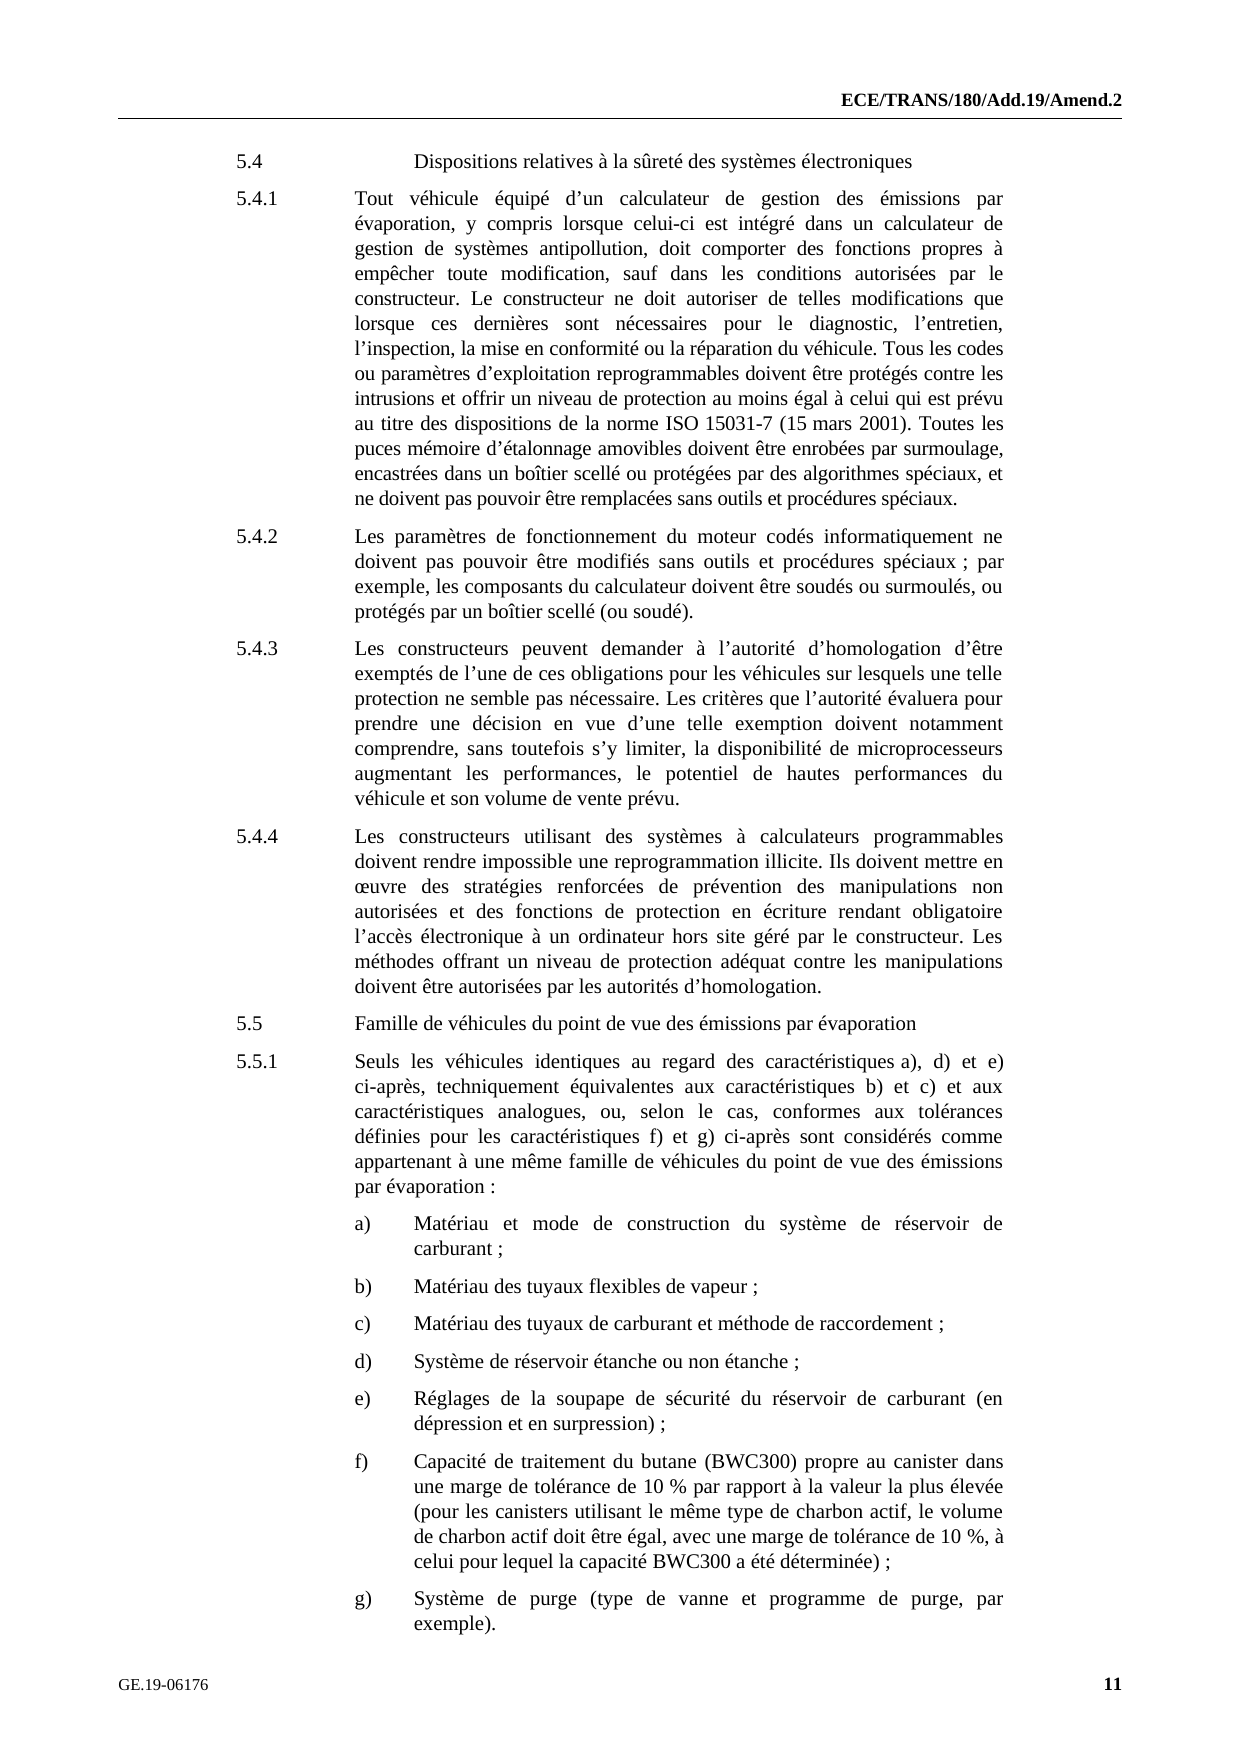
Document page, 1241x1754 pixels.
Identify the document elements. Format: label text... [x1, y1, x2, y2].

text 5.4 Dispositions relatives à la sûreté des systèmes électroniques [236, 148, 1004, 173]
text e) Réglages de la soupape de sécurité du réservoir de carburant (en dépression et en surpression) ; [354, 1385, 1004, 1435]
text 5.5.1 Seuls les véhicules identiques au regard des caractéristiques a), d) et e) ci-après, techniquement équivalentes aux caractéristiques b) et c) et aux caractéristiques analogues, ou, selon le cas, conformes aux tolérances définies pour les caractéristiques f) et g) ci-après sont considérés comme appartenant à une même famille de véhicules du point de vue des émissions par évaporation : [236, 1048, 1004, 1198]
text a) Matériau et mode de construction du système de réservoir de carburant ; [354, 1210, 1004, 1260]
text g) Système de purge (type de vanne et programme de purge, par exemple). [354, 1585, 1004, 1635]
text 5.4.3 Les constructeurs peuvent demander à l’autorité d’homologation d’être exemptés de l’une de ces obligations pour les véhicules sur lesquels une telle protection ne semble pas nécessaire. Les critères que l’autorité évaluera pour prendre une décision en vue d’une telle exemption doivent notamment comprendre, sans toutefois s’y limiter, la disponibilité de microprocesseurs augmentant les performances, le potentiel de hautes performances du véhicule et son volume de vente prévu. [236, 635, 1004, 810]
text 5.4.2 Les paramètres de fonctionnement du moteur codés informatiquement ne doivent pas pouvoir être modifiés sans outils et procédures spéciaux ; par exemple, les composants du calculateur doivent être soudés ou surmoulés, ou protégés par un boîtier scellé (ou soudé). [236, 523, 1004, 623]
text f) Capacité de traitement du butane (BWC300) propre au canister dans une marge de tolérance de 10 % par rapport à la valeur la plus élevée (pour les canisters utilisant le même type de charbon actif, le volume de charbon actif doit être égal, avec une marge de tolérance de 10 %, à celui pour lequel la capacité BWC300 a été déterminée) ; [354, 1448, 1004, 1573]
text 5.5 Famille de véhicules du point de vue des émissions par évaporation [236, 1010, 1004, 1035]
text c) Matériau des tuyaux de carburant et méthode de raccordement ; [354, 1310, 1004, 1335]
text d) Système de réservoir étanche ou non étanche ; [354, 1348, 1004, 1373]
text b) Matériau des tuyaux flexibles de vapeur ; [354, 1273, 1004, 1298]
text 5.4.4 Les constructeurs utilisant des systèmes à calculateurs programmables doivent rendre impossible une reprogrammation illicite. Ils doivent mettre en œuvre des stratégies renforcées de prévention des manipulations non autorisées et des fonctions de protection en écriture rendant obligatoire l’accès électronique à un ordinateur hors site géré par le constructeur. Les méthodes offrant un niveau de protection adéquat contre les manipulations doivent être autorisées par les autorités d’homologation. [236, 823, 1004, 998]
text 5.4.1 Tout véhicule équipé d’un calculateur de gestion des émissions par évaporation, y compris lorsque celui-ci est intégré dans un calculateur de gestion de systèmes antipollution, doit comporter des fonctions propres à empêcher toute modification, sauf dans les conditions autorisées par le constructeur. Le constructeur ne doit autoriser de telles modifications que lorsque ces dernières sont nécessaires pour le diagnostic, l’entretien, l’inspection, la mise en conformité ou la réparation du véhicule. Tous les codes ou paramètres d’exploitation reprogrammables doivent être protégés contre les intrusions et offrir un niveau de protection au moins égal à celui qui est prévu au titre des dispositions de la norme ISO 15031-7 (15 mars 2001). Toutes les puces mémoire d’étalonnage amovibles doivent être enrobées par surmoulage, encastrées dans un boîtier scellé ou protégées par des algorithmes spéciaux, et ne doivent pas pouvoir être remplacées sans outils et procédures spéciaux. [236, 185, 1004, 510]
